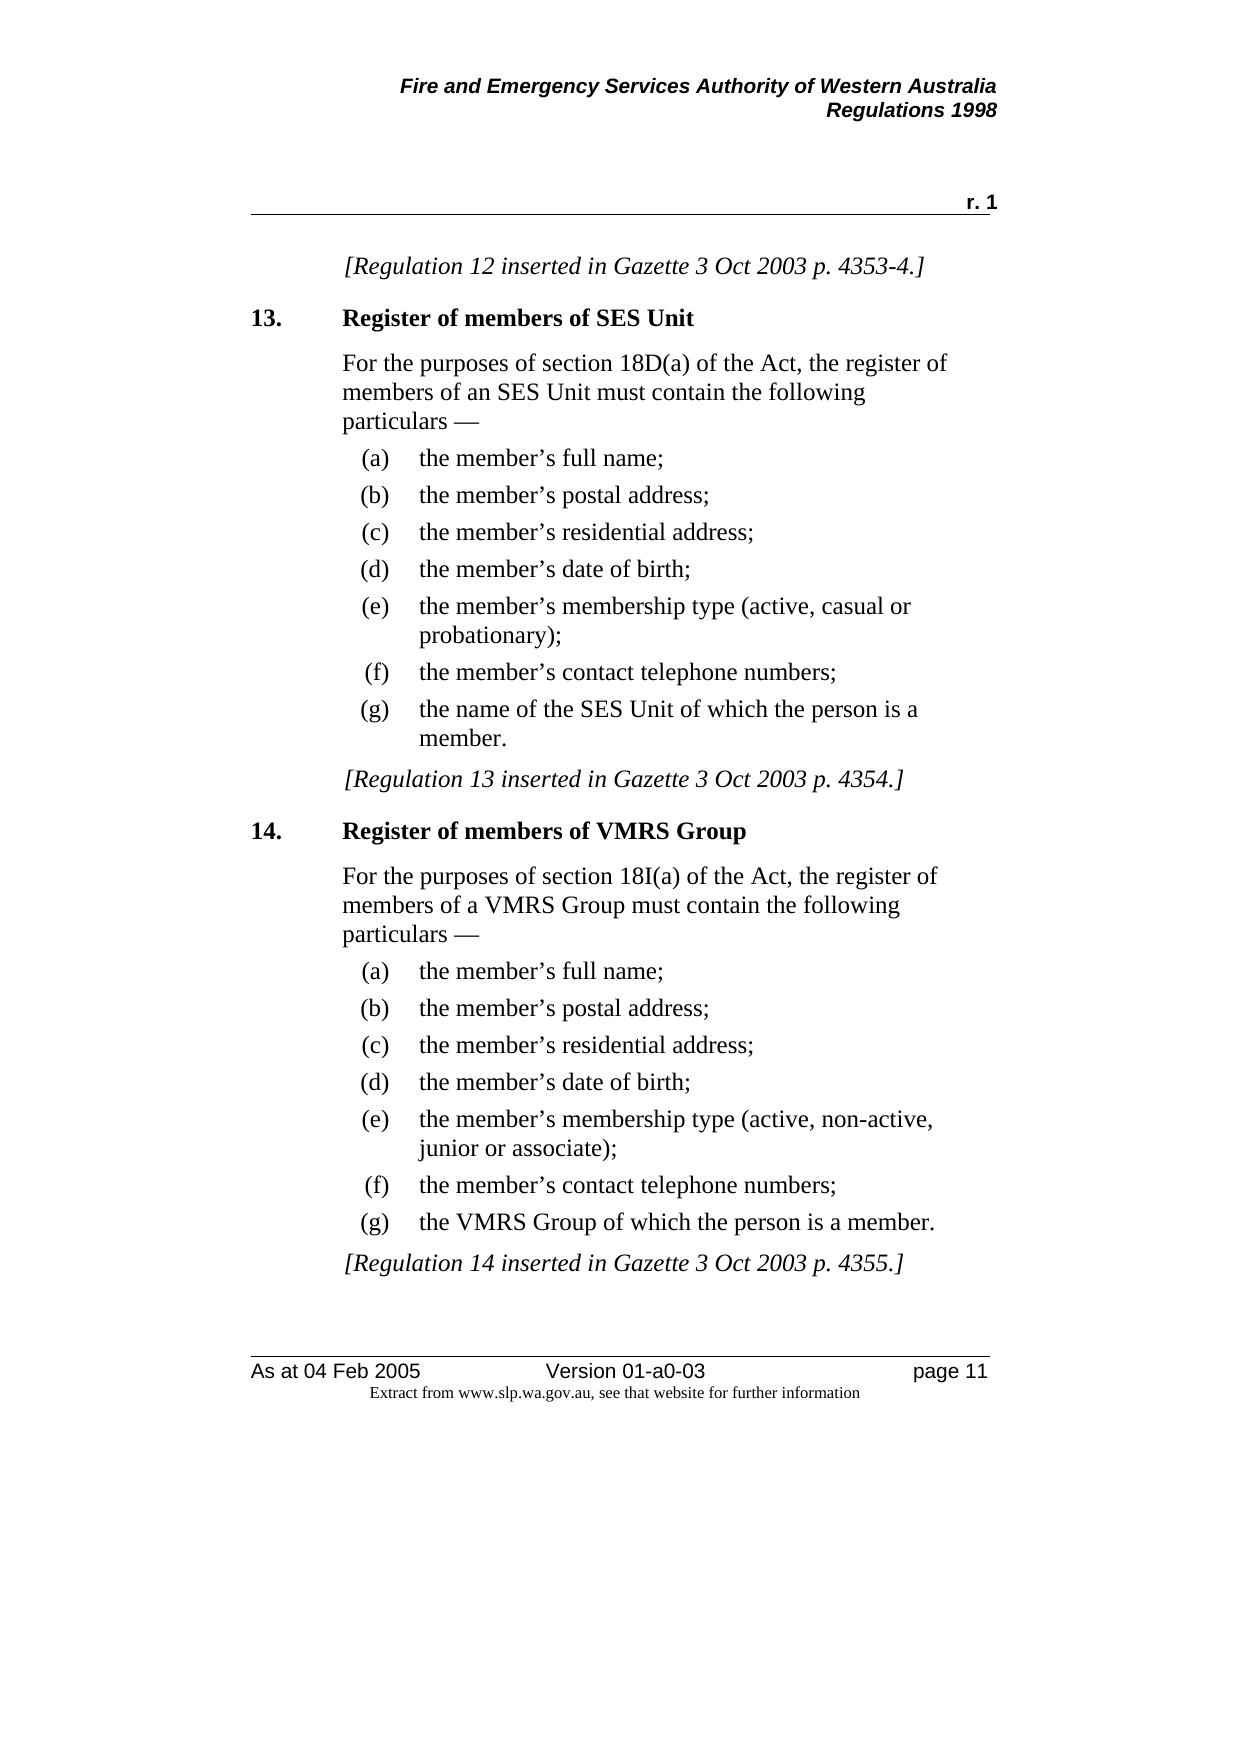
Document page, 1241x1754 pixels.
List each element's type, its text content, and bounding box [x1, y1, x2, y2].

text [Regulation 12 inserted in Gazette 3 Oct 2003 p. 4353-4.] [251, 251, 990, 280]
text (f) the member’s contact telephone numbers; [251, 1170, 990, 1199]
text (b) the member’s postal address; [251, 480, 990, 509]
text (d) the member’s date of birth; [251, 554, 990, 583]
text (e) the member’s membership type (active, casual or probationary); [251, 591, 990, 649]
text (c) the member’s residential address; [251, 517, 990, 546]
text (e) the member’s membership type (active, non-active, junior or associate); [251, 1104, 990, 1162]
text (f) the member’s contact telephone numbers; [251, 657, 990, 686]
text (b) the member’s postal address; [251, 993, 990, 1022]
text (a) the member’s full name; [251, 956, 990, 985]
text (d) the member’s date of birth; [251, 1067, 990, 1096]
text (g) the name of the SES Unit of which the person is a member. [251, 694, 990, 752]
text (c) the member’s residential address; [251, 1030, 990, 1059]
text For the purposes of section 18I(a) of the Act, the register of members of a VMRS Group must contain the following particulars — [251, 861, 990, 948]
text [Regulation 14 inserted in Gazette 3 Oct 2003 p. 4355.] [251, 1248, 990, 1277]
text For the purposes of section 18D(a) of the Act, the register of members of an SES Unit must contain the following particulars — [251, 348, 990, 435]
subtitle 14. Register of members of VMRS Group [251, 816, 990, 845]
text (a) the member’s full name; [251, 443, 990, 472]
subtitle 13. Register of members of SES Unit [251, 303, 990, 332]
text [Regulation 13 inserted in Gazette 3 Oct 2003 p. 4354.] [251, 764, 990, 793]
text (g) the VMRS Group of which the person is a member. [251, 1207, 990, 1236]
